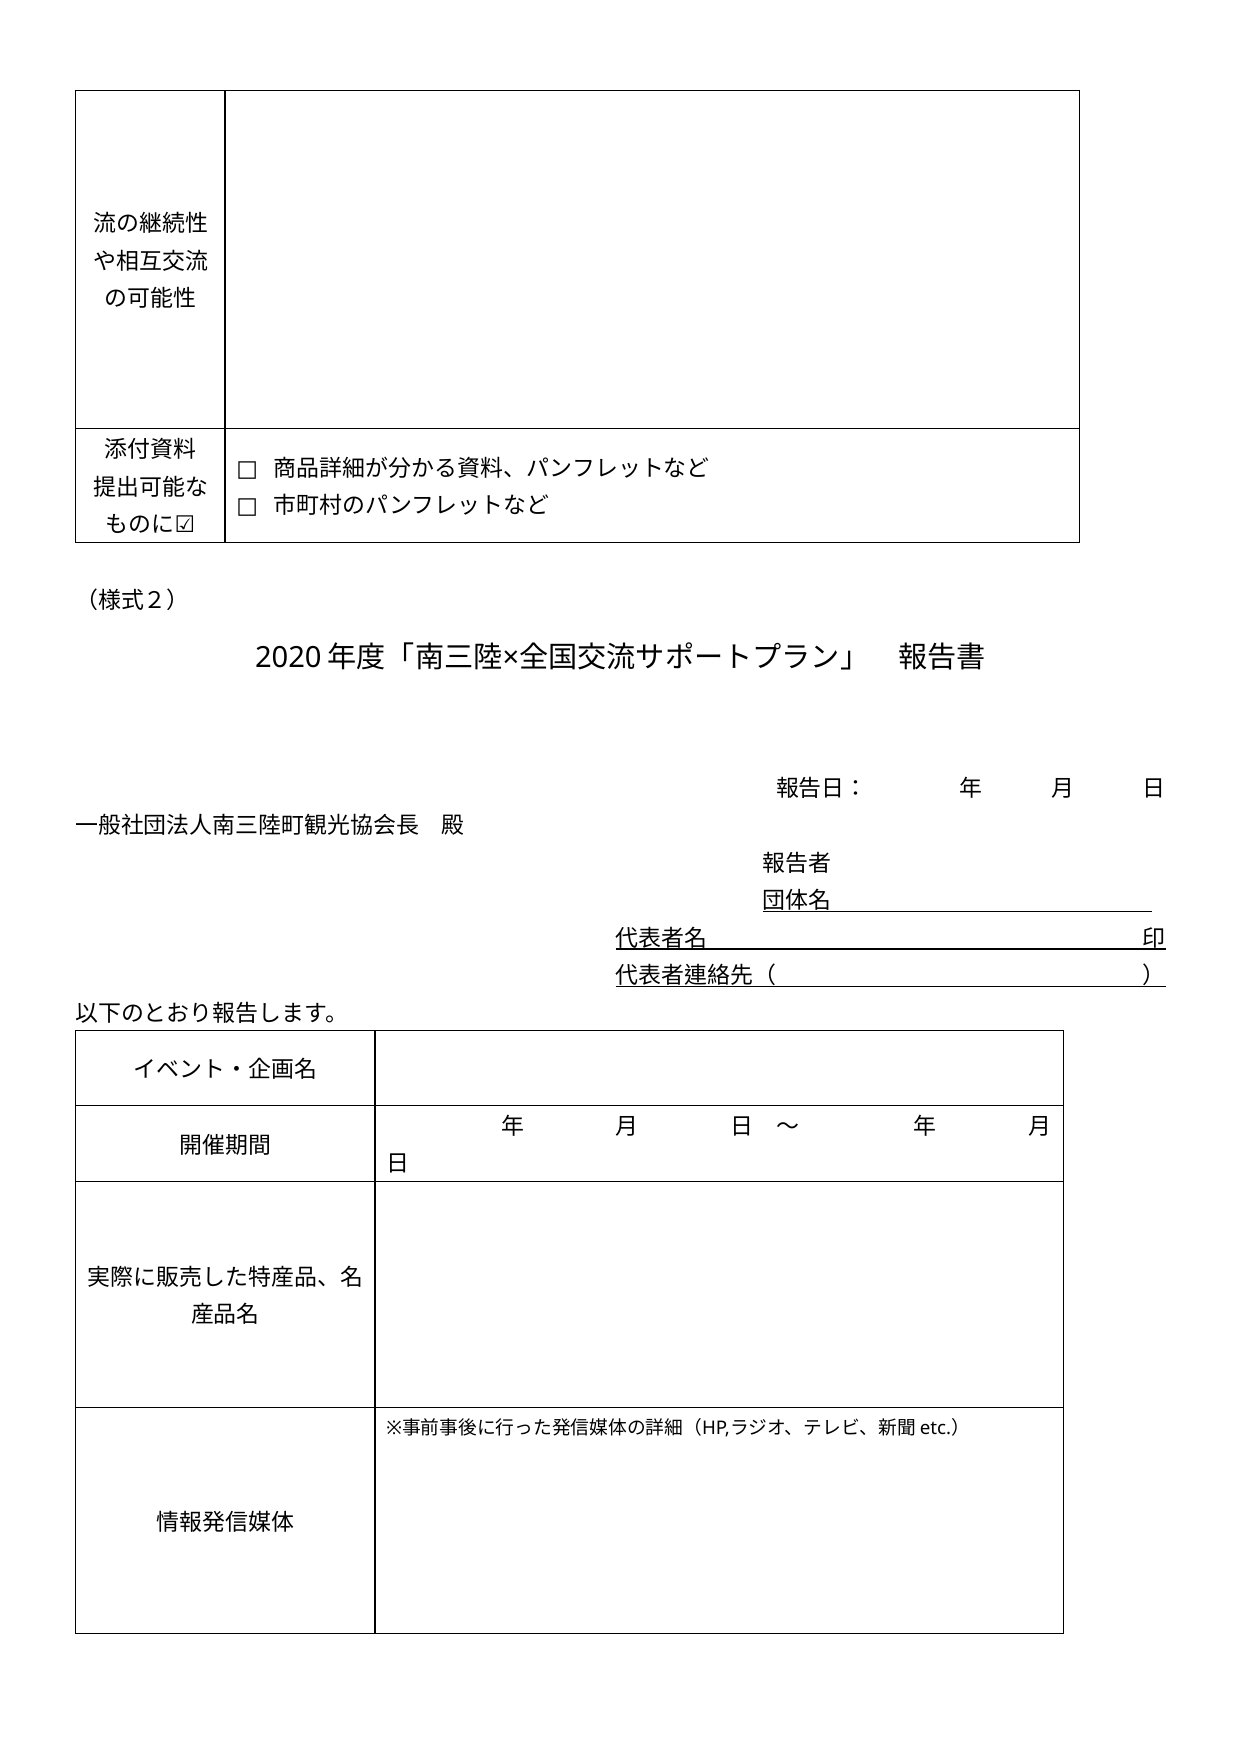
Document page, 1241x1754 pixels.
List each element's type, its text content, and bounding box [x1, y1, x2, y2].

table_cell 実際に販売した特産品、名産品名 [76, 1182, 374, 1407]
table_cell ※事前事後に行った発信媒体の詳細（HP,ラジオ、テレビ、新聞etc.） [376, 1408, 1063, 1633]
table_cell [226, 91, 1079, 428]
text 報告者 [75, 843, 1165, 880]
text 一般社団法人南三陸町観光協会長 殿 [75, 805, 1165, 843]
table_cell [376, 1182, 1063, 1407]
table_cell 開催期間 [76, 1106, 374, 1181]
table_header [376, 1031, 1063, 1104]
text 団体名 [75, 880, 1165, 918]
text （様式２） [75, 580, 1165, 618]
text 2020年度「南三陸×全国交流サポートプラン」 報告書 [75, 618, 1165, 693]
table_cell 添付資料 提出可能なものに☑ [76, 429, 224, 542]
text 以下のとおり報告します。 [75, 993, 1165, 1030]
table_cell 活動後の交流の継続性や相互交流の可能性 [76, 91, 224, 428]
text 代表者連絡先（ ） [75, 955, 1165, 993]
table_cell 商品詳細が分かる資料、パンフレットなど 市町村のパンフレットなど [226, 429, 1079, 542]
text 代表者名 印 [75, 918, 1165, 955]
text 報告日： 年 月 日 [75, 768, 1165, 805]
table_cell 年 月 日 ～ 年 月 日 [376, 1106, 1063, 1181]
table_header イベント・企画名 [76, 1031, 374, 1104]
table_cell 情報発信媒体 [76, 1408, 374, 1633]
